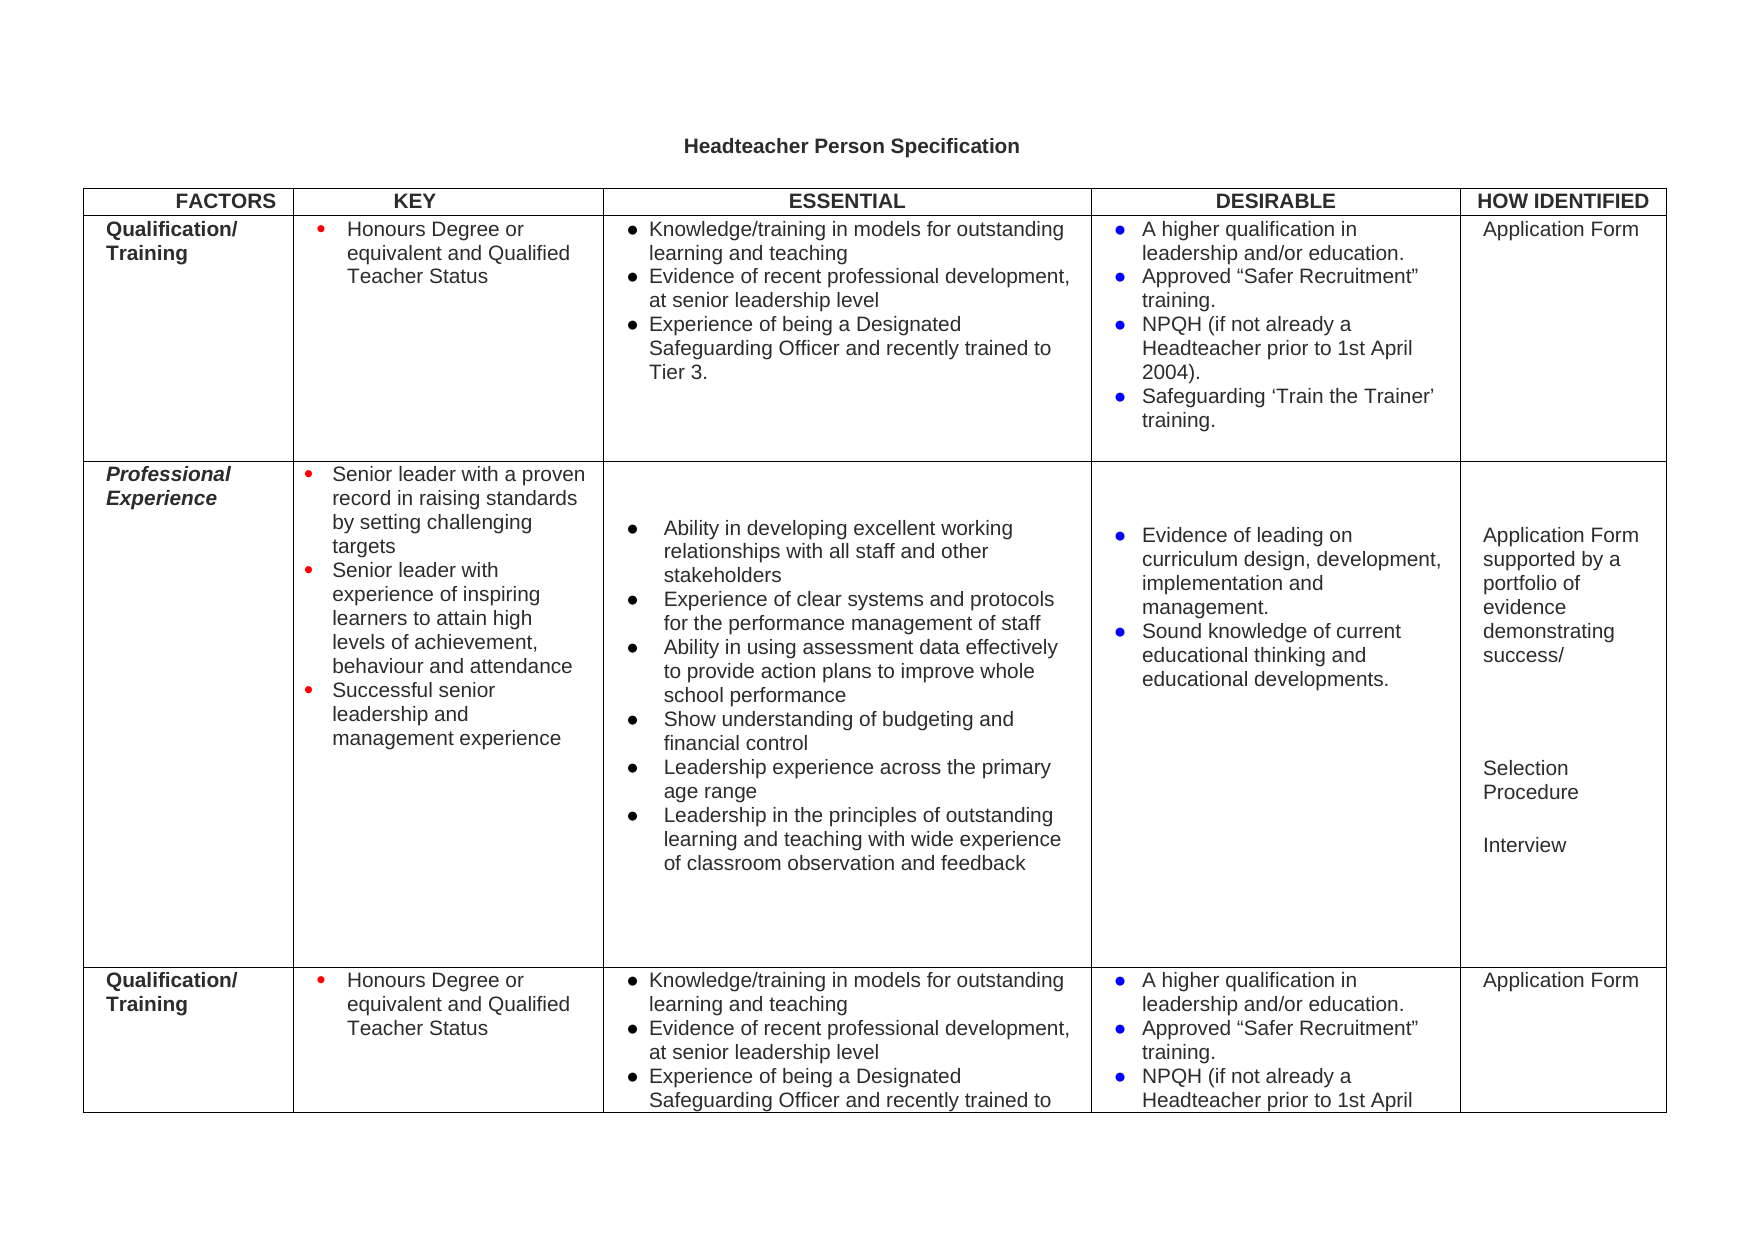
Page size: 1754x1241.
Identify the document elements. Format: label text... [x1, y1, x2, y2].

table_cell Application Form [1461, 968, 1666, 1112]
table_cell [604, 968, 1091, 1112]
table_header HOW IDENTIFIED [1461, 189, 1666, 215]
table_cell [294, 968, 603, 1112]
table_header DESIRABLE [1092, 189, 1460, 215]
table_cell Professional Experience [84, 462, 293, 967]
text Headteacher Person Specification [0, 134, 1754, 158]
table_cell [1092, 968, 1460, 1112]
table_cell Application Form [1461, 216, 1666, 461]
table_cell Qualification/ Training [84, 216, 293, 461]
table_header ESSENTIAL [604, 189, 1091, 215]
table_cell Application Form supported by a portfolio of evidence demonstrating success/ Selection Procedure Interview [1461, 462, 1666, 967]
table_header FACTORS [84, 189, 293, 215]
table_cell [84, 968, 293, 1112]
table_cell Honours Degree or equivalent and Qualified Teacher Status [294, 216, 603, 461]
table_header KEY [294, 189, 603, 215]
